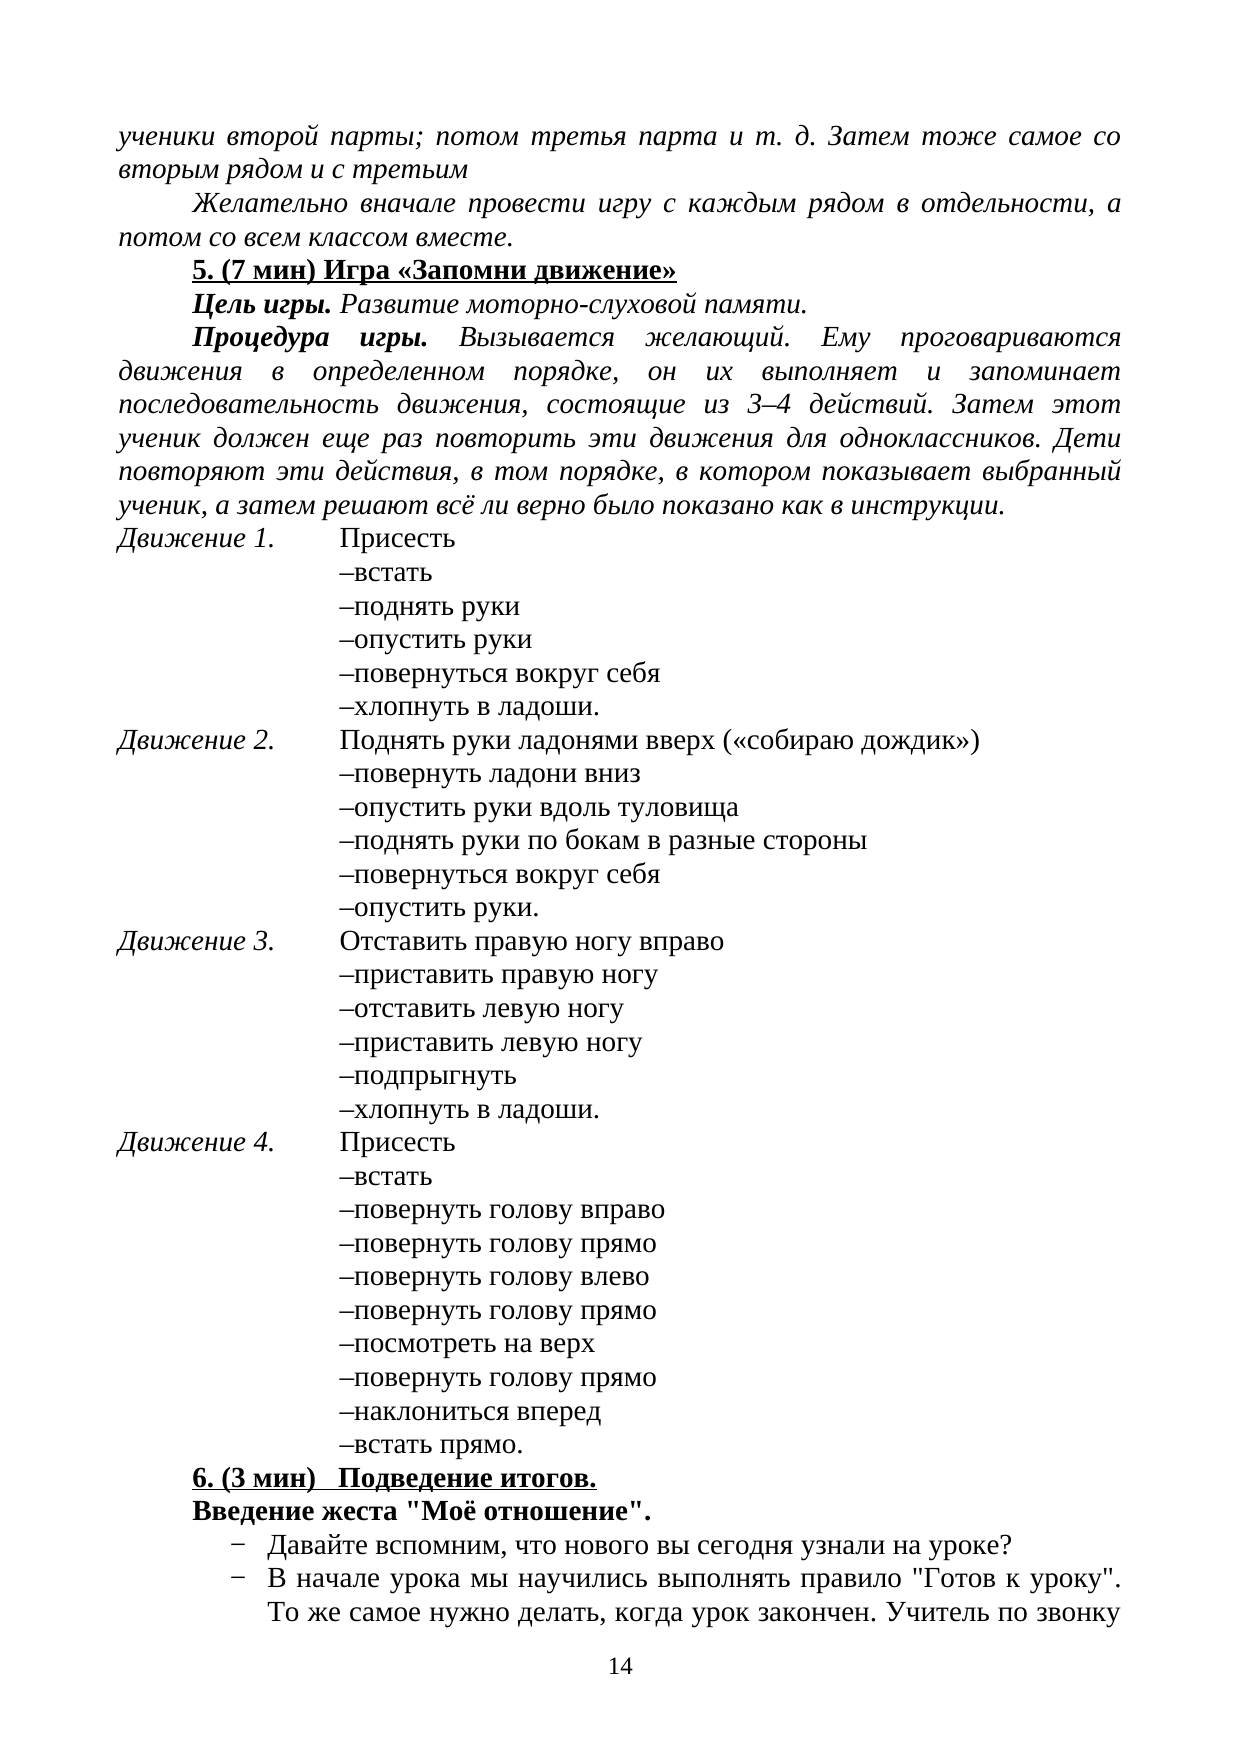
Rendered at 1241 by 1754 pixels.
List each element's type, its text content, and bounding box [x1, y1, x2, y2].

text –повернуть ладони вниз [339, 755, 1122, 789]
text –посмотреть на верх [339, 1326, 1122, 1359]
text –поднять руки [339, 588, 1122, 621]
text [118, 118, 1122, 185]
text –повернуть голову прямо [339, 1292, 1122, 1326]
text –опустить руки. [339, 889, 1122, 923]
text Движение 1. Присесть [118, 521, 1122, 554]
text –приставить правую ногу [339, 957, 1122, 990]
text –повернуть голову вправо [339, 1191, 1122, 1225]
text Движение 4. Присесть [118, 1124, 1122, 1158]
text Движение 2. Поднять руки ладонями вверх («собираю дождик») [118, 722, 1122, 755]
text –встать прямо. [339, 1426, 1122, 1460]
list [229, 1560, 1122, 1627]
text –опустить руки [339, 621, 1122, 655]
text –хлопнуть в ладоши. [339, 1091, 1122, 1124]
text 6. (3 мин) Подведение итогов. [118, 1460, 1122, 1493]
text –подпрыгнуть [339, 1057, 1122, 1091]
text Цель игры. Развитие моторно-слуховой памяти. [118, 286, 1122, 319]
text Желательно вначале провести игру с каждым рядом в отдельности, а потом со всем классом вместе. [118, 185, 1122, 252]
text –повернуться вокруг себя [339, 655, 1122, 688]
text –опустить руки вдоль туловища [339, 789, 1122, 822]
text –хлопнуть в ладоши. [339, 688, 1122, 722]
text –поднять руки по бокам в разные стороны [339, 822, 1122, 856]
text –встать [339, 1158, 1122, 1191]
text –повернуть голову влево [339, 1258, 1122, 1292]
text Процедура игры. Вызывается желающий. Ему проговариваются движения в определенном порядке, он их выполняет и запоминает последовательность движения, состоящие из 3–4 действий. Затем этот ученик должен еще раз повторить эти движения для одноклассников. Дети повторяют эти действия, в том порядке, в котором показывает выбранный ученик, а затем решают всё ли верно было показано как в инструкции. [118, 319, 1122, 521]
text –наклониться вперед [339, 1393, 1122, 1426]
text –отставить левую ногу [339, 990, 1122, 1024]
text –встать [339, 554, 1122, 588]
text Движение 3. Отставить правую ногу вправо [118, 923, 1122, 957]
text 5. (7 мин) Игра «Запомни движение» [118, 252, 1122, 286]
text –повернуться вокруг себя [339, 856, 1122, 889]
text Введение жеста "Моё отношение". [118, 1493, 1122, 1527]
text –приставить левую ногу [339, 1024, 1122, 1057]
text –повернуть голову прямо [339, 1359, 1122, 1393]
text –повернуть голову прямо [339, 1225, 1122, 1258]
list Давайте вспомним, что нового вы сегодня узнали на уроке? [229, 1527, 1122, 1560]
